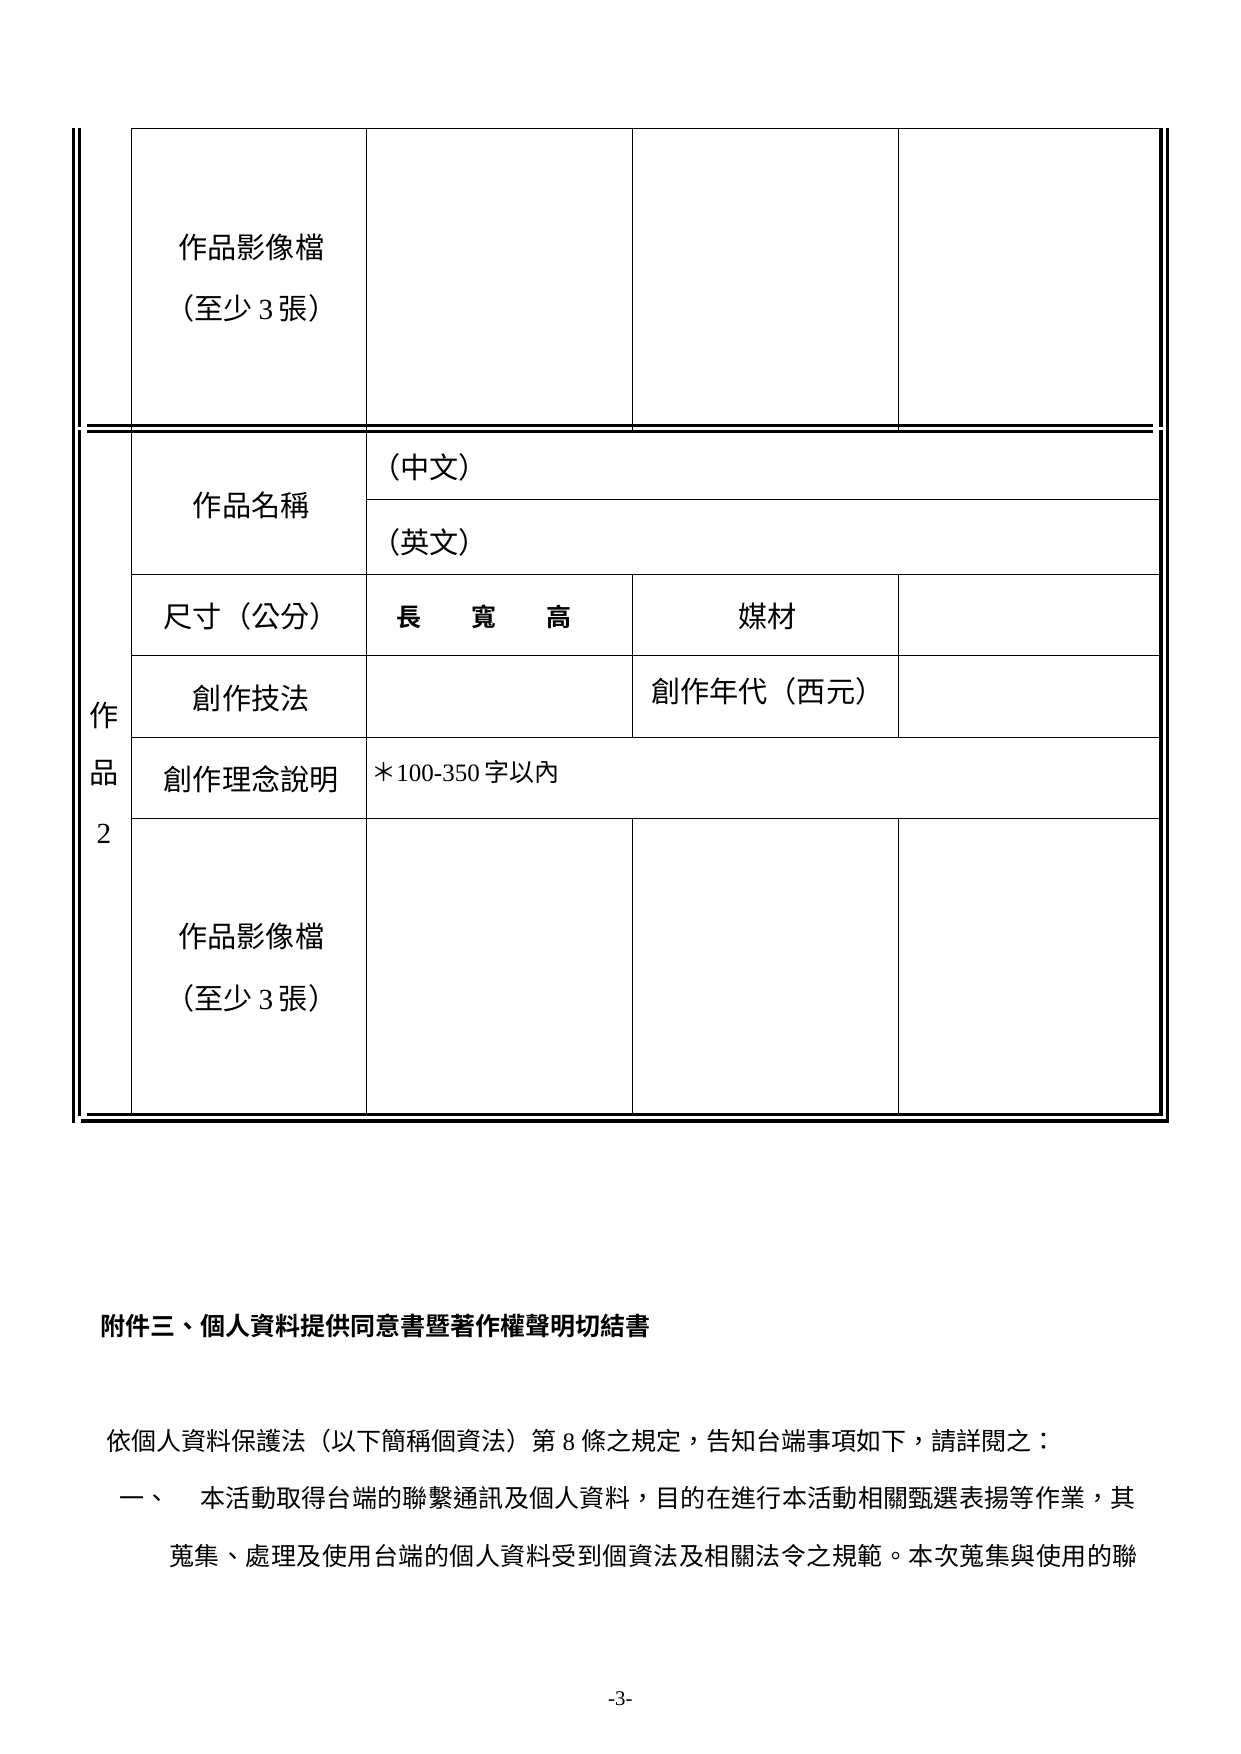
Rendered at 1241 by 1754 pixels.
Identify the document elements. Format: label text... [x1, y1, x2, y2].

table_cell [899, 129, 1159, 423]
table_cell [899, 656, 1159, 737]
table_cell [899, 575, 1159, 655]
table_cell 作品影像檔 （至少3張） [132, 819, 366, 1113]
table_cell 創作理念說明 [132, 738, 366, 818]
text 依個人資料保護法（以下簡稱個資法）第 8 條之規定，告知台端事項如下，請詳閱之： [100, 1411, 1140, 1468]
table_cell 作品影像檔 （至少3張） [132, 129, 366, 423]
table_cell （英文） [367, 500, 1159, 574]
table_cell [367, 819, 632, 1113]
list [119, 1468, 1140, 1583]
table_cell ＊100-350字以內 [367, 738, 1159, 818]
table_cell [633, 819, 898, 1113]
table_cell [899, 819, 1159, 1113]
table_cell （中文） [367, 424, 1164, 499]
table_cell [367, 129, 632, 423]
table_cell [367, 656, 632, 737]
table_cell 創作年代（西元） [633, 656, 898, 737]
table_cell [633, 129, 898, 423]
table_cell 作品 2 [76, 424, 131, 1113]
table_cell 尺寸（公分） [132, 575, 366, 655]
table_cell 創作技法 [132, 656, 366, 737]
table_cell 長 寬 高 [367, 575, 632, 655]
text 附件三、個人資料提供同意書暨著作權聲明切結書 [100, 1295, 1140, 1353]
table_cell 媒材 [633, 575, 898, 655]
table_cell 作品名稱 [132, 433, 366, 574]
